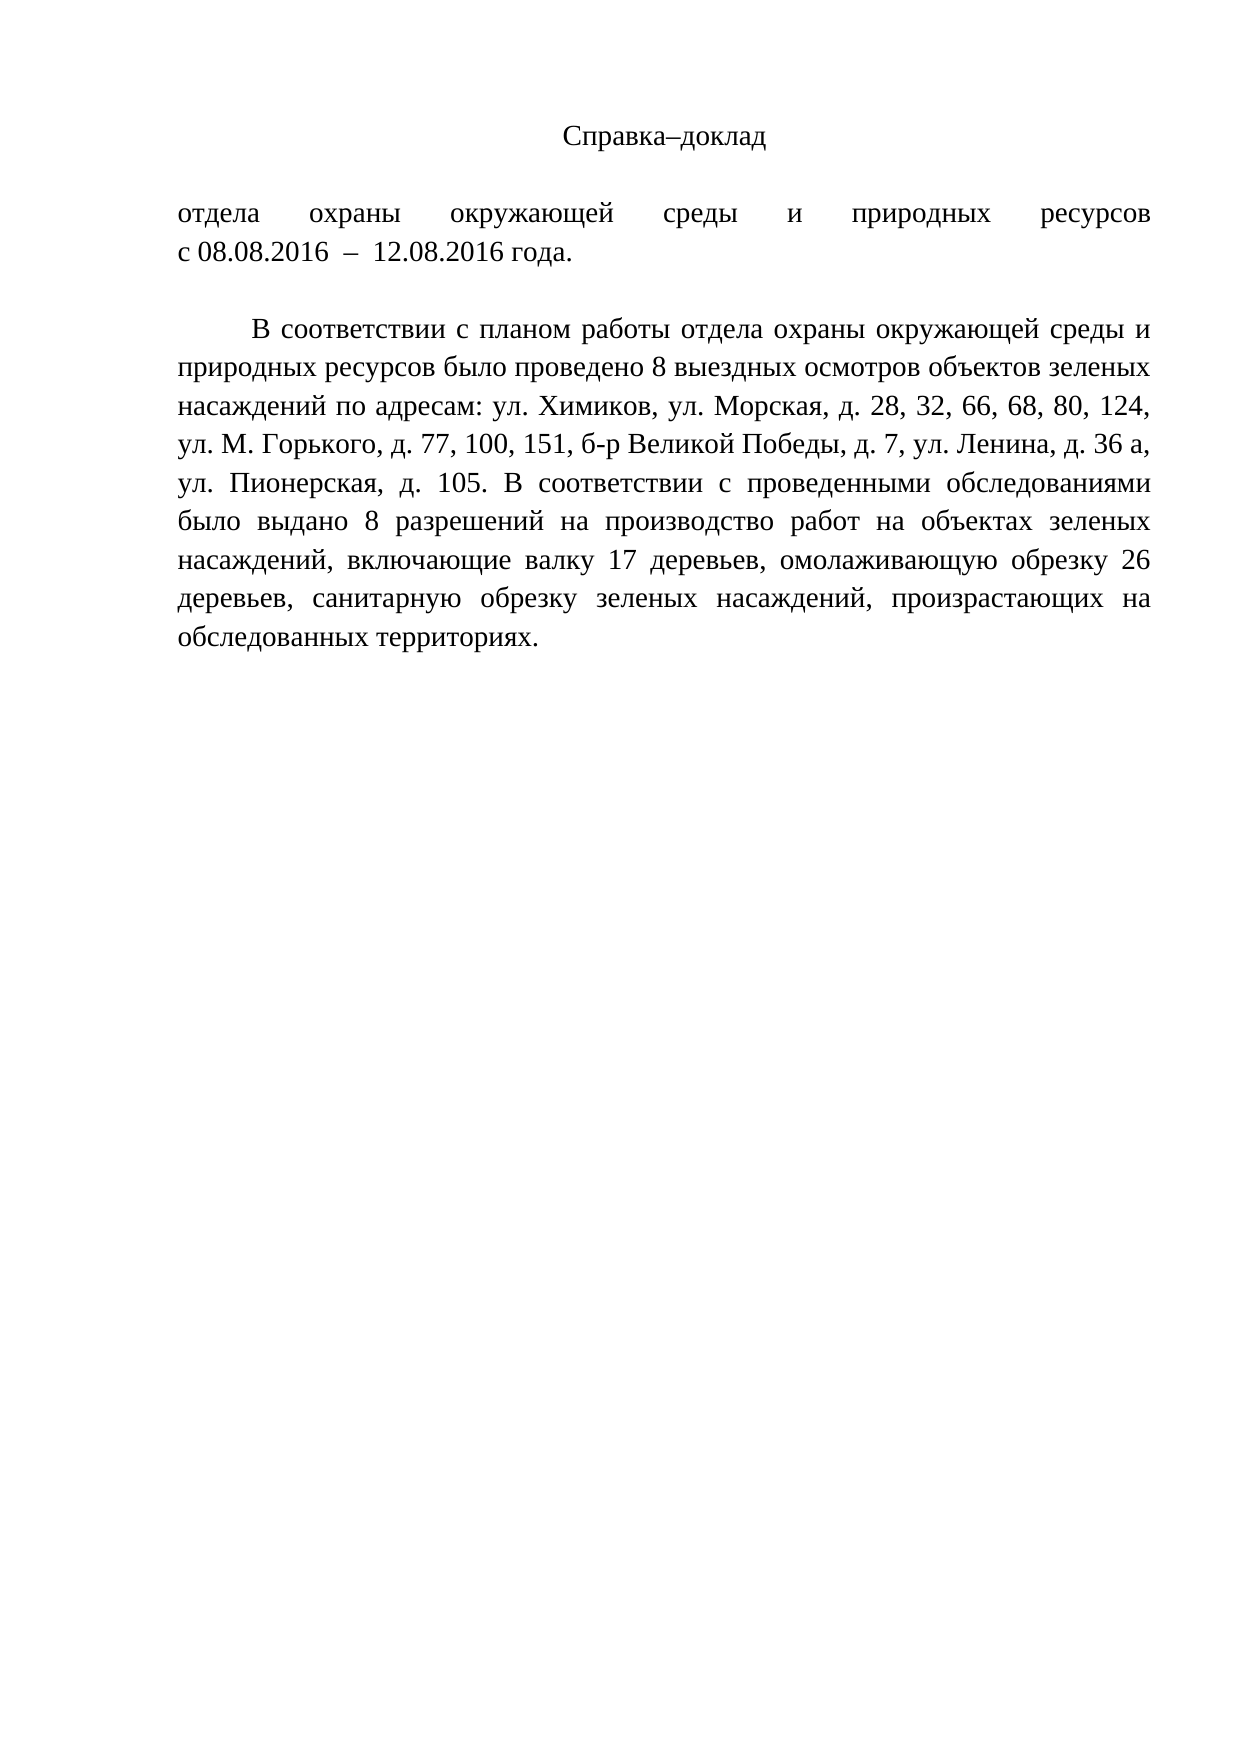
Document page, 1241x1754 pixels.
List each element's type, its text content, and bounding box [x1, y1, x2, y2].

text Справка–доклад [177, 118, 1152, 152]
text отдела охраны окружающей среды и природных ресурсов с 08.08.2016 – 12.08.2016 года. [177, 195, 1152, 267]
text В соответствии с планом работы отдела охраны окружающей среды и природных ресурсов было проведено 8 выездных осмотров объектов зеленых насаждений по адресам: ул. Химиков, ул. Морская, д. 28, 32, 66, 68, 80, 124, ул. М. Горького, д. 77, 100, 151, б-р Великой Победы, д. 7, ул. Ленина, д. 36 а, ул. Пионерская, д. 105. В соответствии с проведенными обследованиями было выдано 8 разрешений на производство работ на объектах зеленых насаждений, включающие валку 17 деревьев, омолаживающую обрезку 26 деревьев, санитарную обрезку зеленых насаждений, произрастающих на обследованных территориях. [177, 311, 1152, 653]
